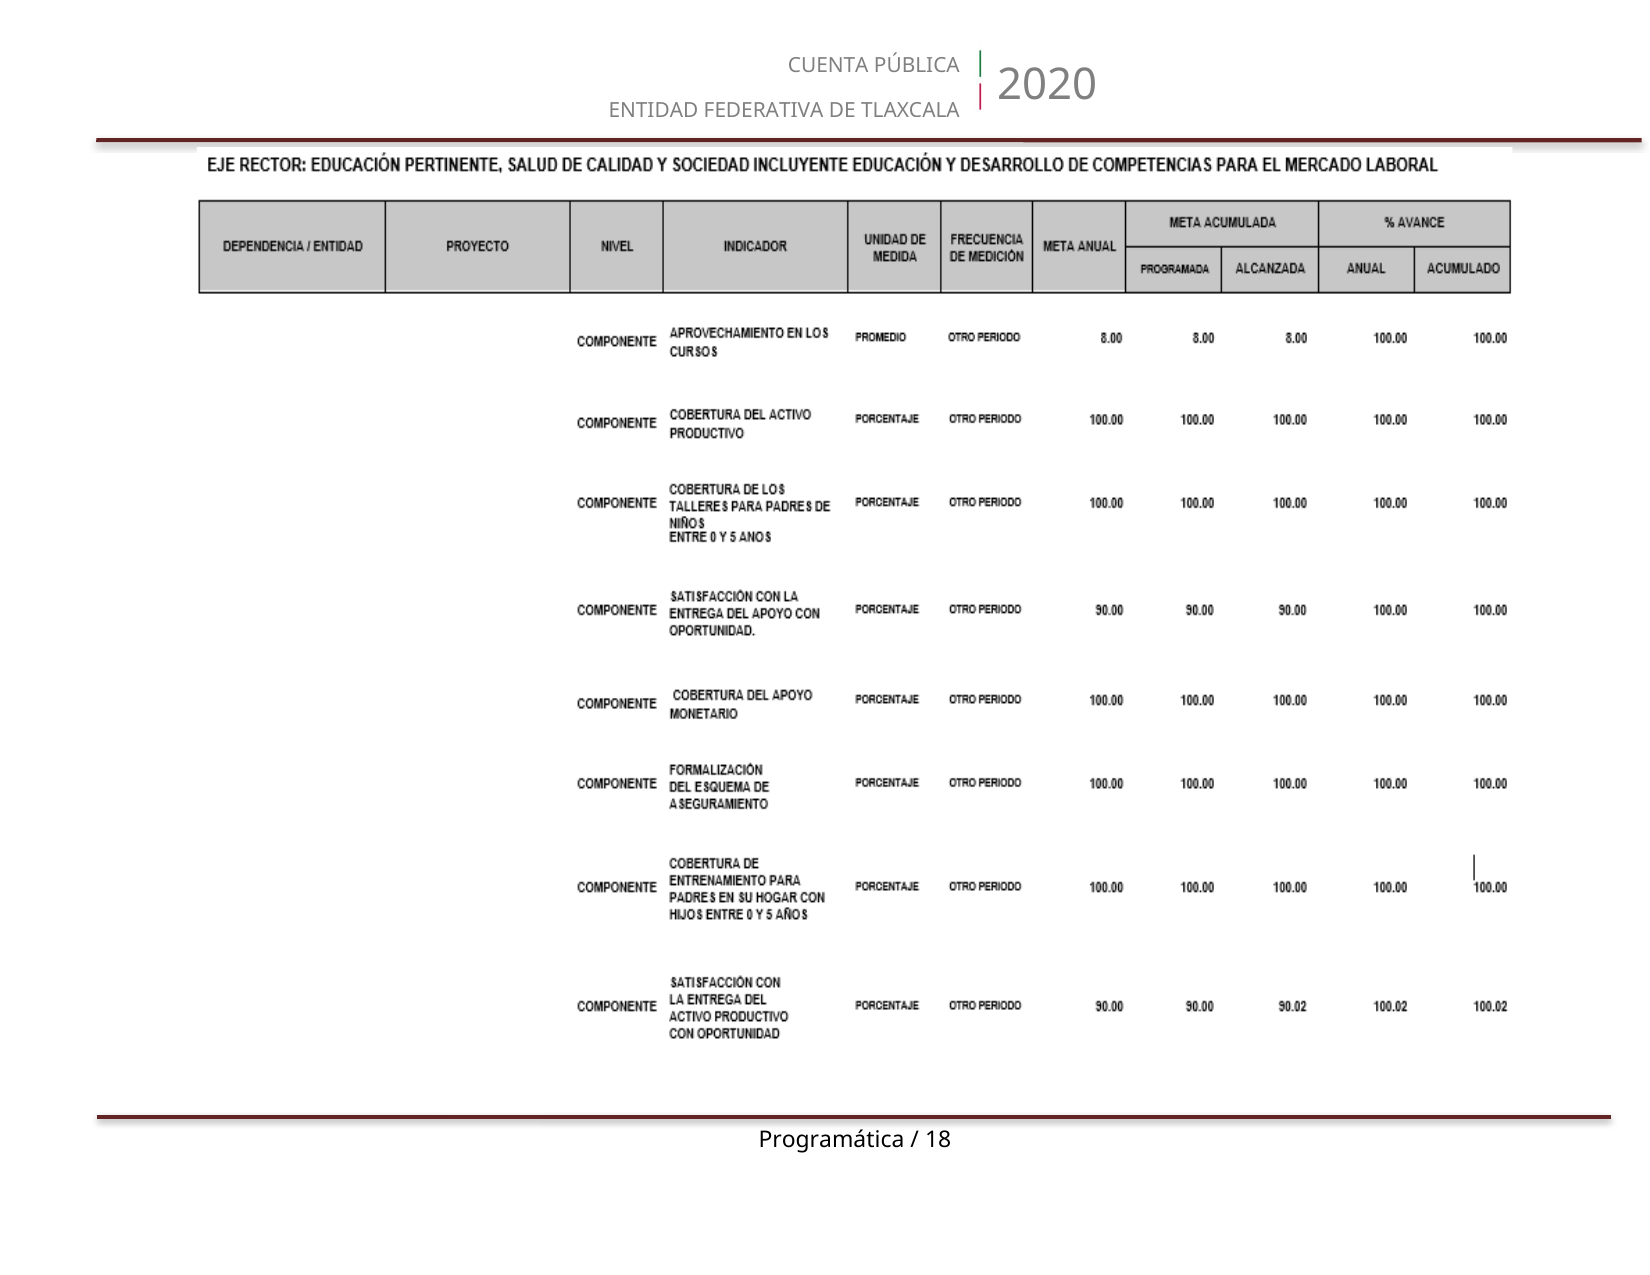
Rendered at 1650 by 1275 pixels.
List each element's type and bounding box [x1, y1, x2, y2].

picture [974, 41, 991, 113]
picture [196, 147, 1513, 1050]
